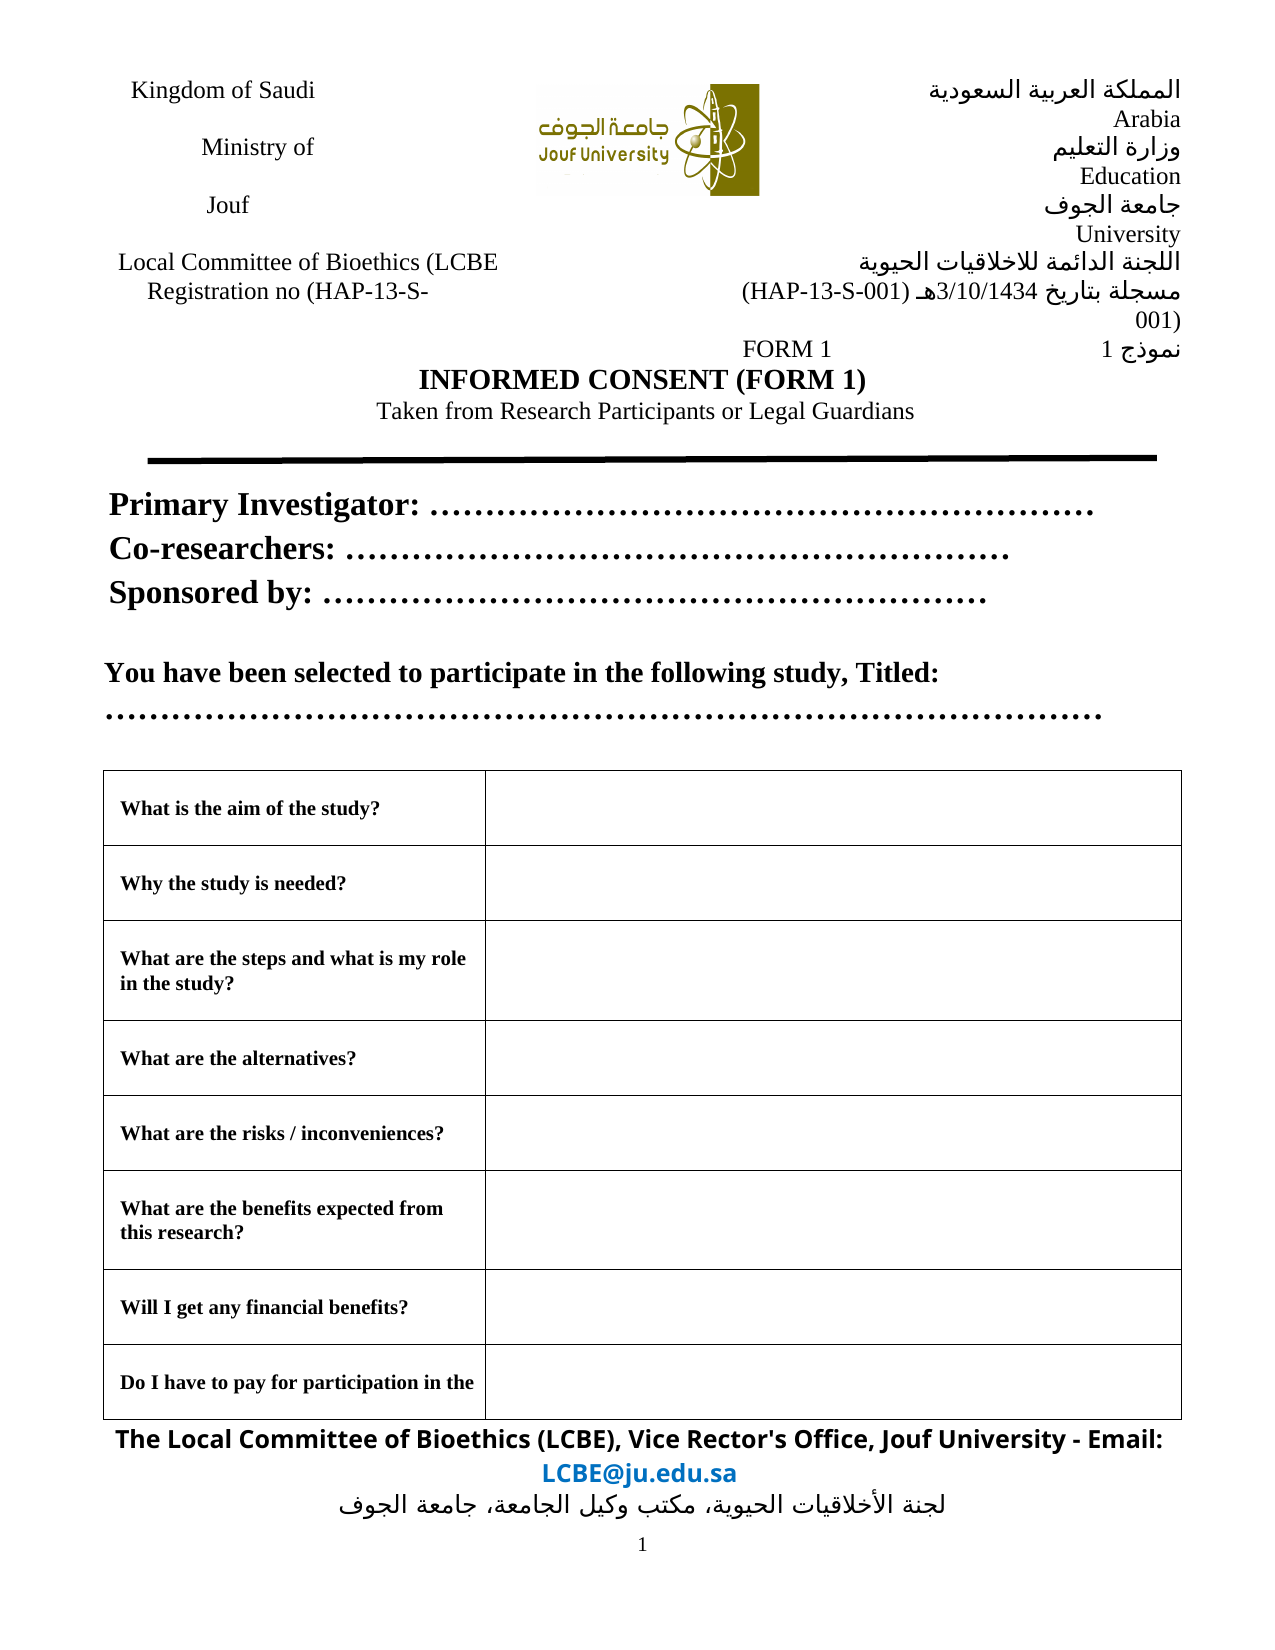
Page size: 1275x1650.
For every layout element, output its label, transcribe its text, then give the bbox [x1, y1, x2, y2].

text Primary Investigator: …………………………………………………… [108, 484, 1181, 523]
table_header What is the aim of the study? [104, 771, 485, 845]
table_cell Will I get any financial benefits? [104, 1270, 485, 1344]
table_cell [486, 1021, 1181, 1094]
table_cell [486, 1171, 1181, 1269]
table_cell [486, 1096, 1181, 1170]
text Taken from Research Participants or Legal Guardians [103, 396, 1181, 425]
text Sponsored by: …………………………………………………… [108, 573, 1181, 611]
table_cell [486, 846, 1181, 920]
table_cell Why the study is needed? [104, 846, 485, 920]
text INFORMED CONSENT (FORM 1) [103, 362, 1181, 396]
table_cell What are the alternatives? [104, 1021, 485, 1094]
table_cell [486, 921, 1181, 1019]
text Co-researchers: …………………………………………………… [108, 529, 1181, 567]
table_cell [486, 1270, 1181, 1344]
picture [536, 84, 760, 196]
table_cell What are the steps and what is my role in the study? [104, 921, 485, 1019]
table_cell Do I have to pay for participation in the research? [104, 1345, 485, 1419]
table_cell What are the benefits expected from this research? [104, 1171, 485, 1269]
table_cell What are the risks / inconveniences? [104, 1096, 485, 1170]
text You have been selected to participate in the following study, Titled: ……………………………………………………………………………… [103, 655, 1181, 727]
table_cell [486, 1345, 1181, 1419]
table_header [486, 771, 1181, 845]
